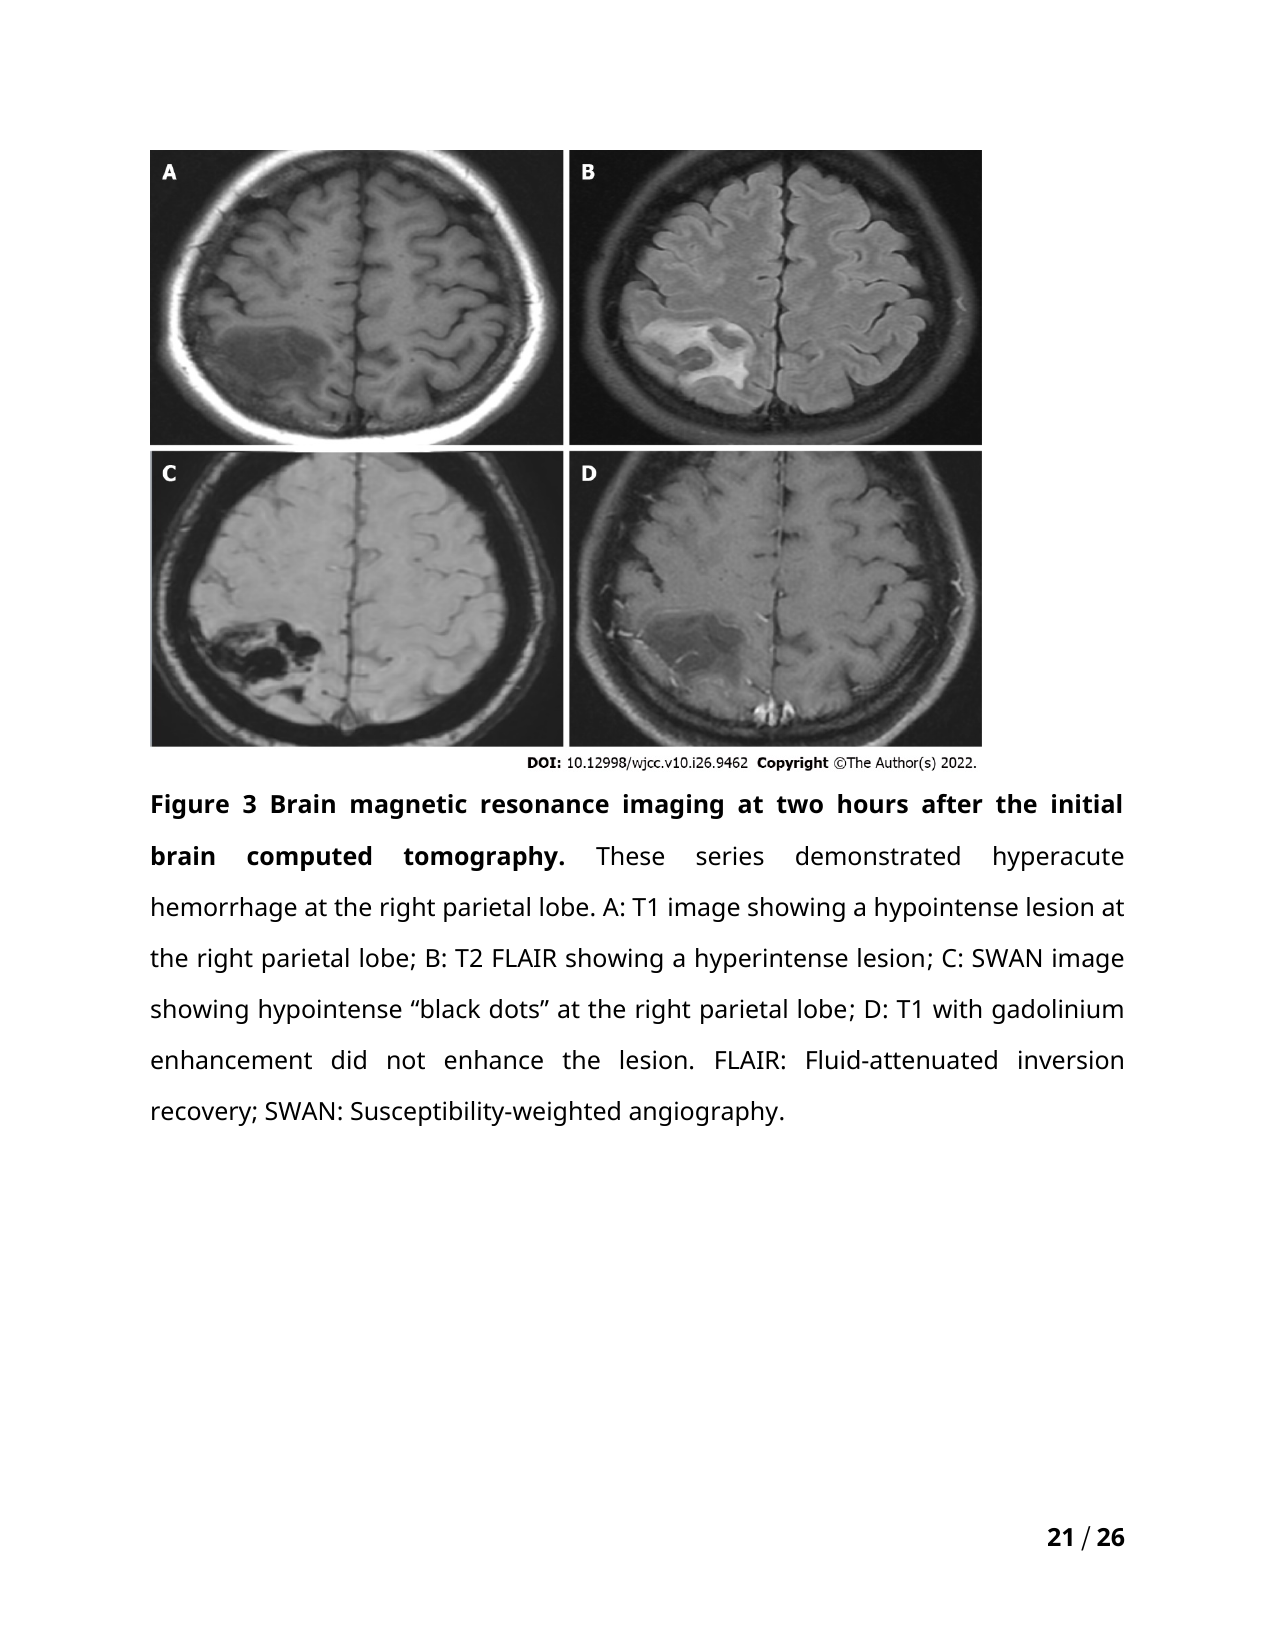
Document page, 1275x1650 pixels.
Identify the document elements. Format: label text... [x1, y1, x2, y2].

picture [150, 150, 982, 773]
text Figure 3 Brain magnetic resonance imaging at two hours after the initial brain computed tomography. These series demonstrated hyperacute hemorrhage at the right parietal lobe. A: T1 image showing a hypointense lesion at the right parietal lobe; B: T2 FLAIR showing a hyperintense lesion; C: SWAN image showing hypointense “black dots” at the right parietal lobe; D: T1 with gadolinium enhancement did not enhance the lesion. FLAIR: fluid-attenuated inversion recovery; SWAN: susceptibility-weighted angiography. [150, 787, 1125, 1127]
